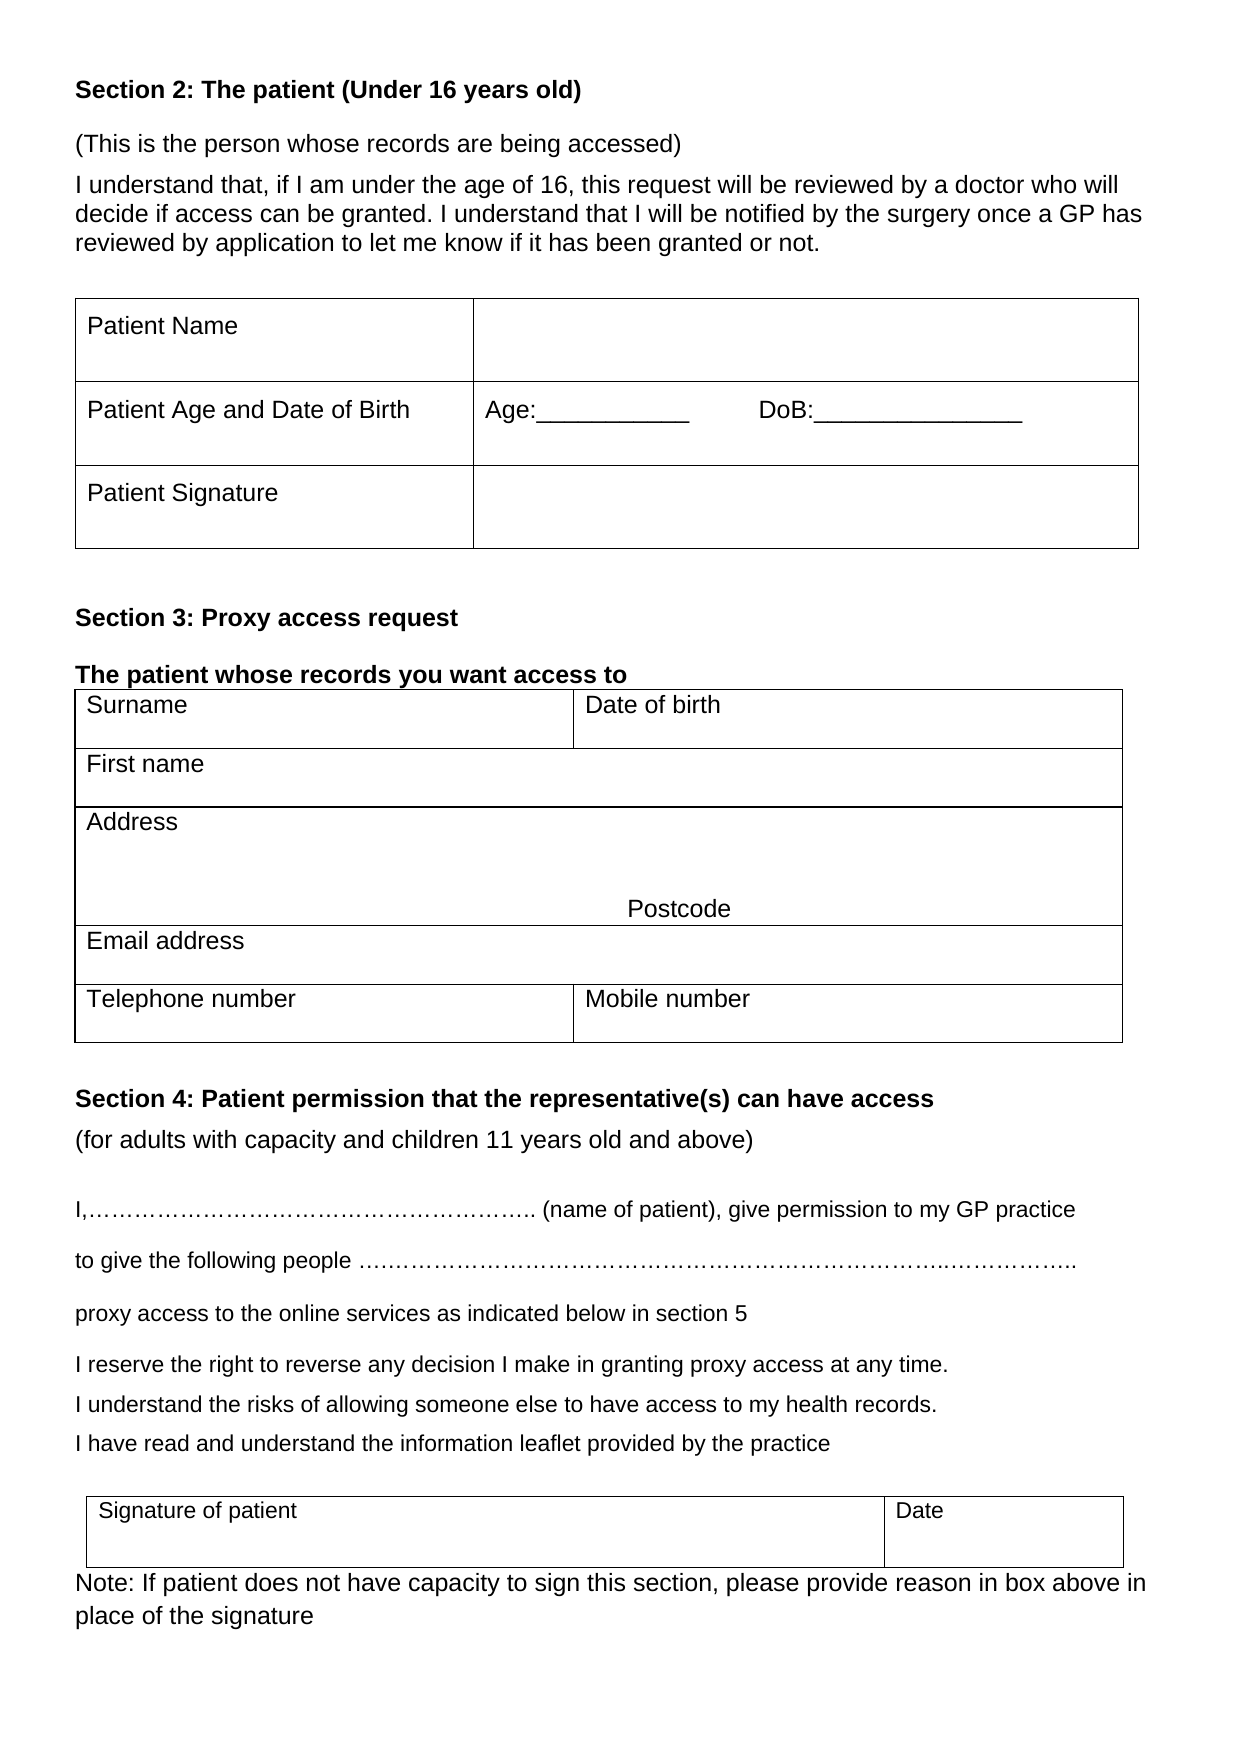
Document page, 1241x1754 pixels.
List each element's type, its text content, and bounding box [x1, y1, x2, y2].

text (for adults with capacity and children 11 years old and above) [75, 1126, 1165, 1154]
text The patient whose records you want access to [75, 661, 1165, 689]
table_cell Email address [76, 926, 1122, 983]
table_cell Age:___________ DoB:_______________ [474, 382, 1138, 465]
text I have read and understand the information leaflet provided by the practice [75, 1430, 1165, 1457]
table_header Signature of patient [87, 1497, 884, 1567]
text Section 2: The patient (Under 16 years old) [75, 75, 1165, 104]
table_header Surname [76, 690, 573, 748]
table_cell Patient Age and Date of Birth [76, 382, 473, 465]
table_header Date of birth [574, 690, 1122, 748]
table_cell Mobile number [574, 985, 1122, 1042]
text I understand that, if I am under the age of 16, this request will be reviewed by a doctor who will decide if access can be granted. I understand that I will be notified by the surgery once a GP has reviewed by application to let me know if it has been granted or not. [75, 170, 1165, 256]
text Section 4: Patient permission that the representative(s) can have access [75, 1084, 1165, 1113]
text (This is the person whose records are being accessed) [75, 129, 1165, 158]
table_cell Patient Signature [76, 466, 473, 548]
table_cell Address Postcode [76, 808, 1122, 925]
table_cell [474, 466, 1138, 548]
text to give the following people ….………………………………………………………………..…………….. [75, 1247, 1165, 1274]
table_cell Telephone number [76, 985, 573, 1042]
table_header Patient Name [76, 299, 473, 381]
text proxy access to the online services as indicated below in section 5 [75, 1299, 1165, 1326]
text Section 3: Proxy access request [75, 603, 1165, 632]
text Note: If patient does not have capacity to sign this section, please provide reason in box above in place of the signature [75, 1568, 1165, 1629]
table_header Date [885, 1497, 1123, 1567]
text I reserve the right to reverse any decision I make in granting proxy access at any time. [75, 1351, 1165, 1378]
table_cell First name [76, 749, 1122, 806]
text I understand the risks of allowing someone else to have access to my health records. [75, 1391, 1165, 1417]
table_header [474, 299, 1138, 381]
text I,………………………………………………….. (name of patient), give permission to my GP practice [75, 1196, 1165, 1222]
